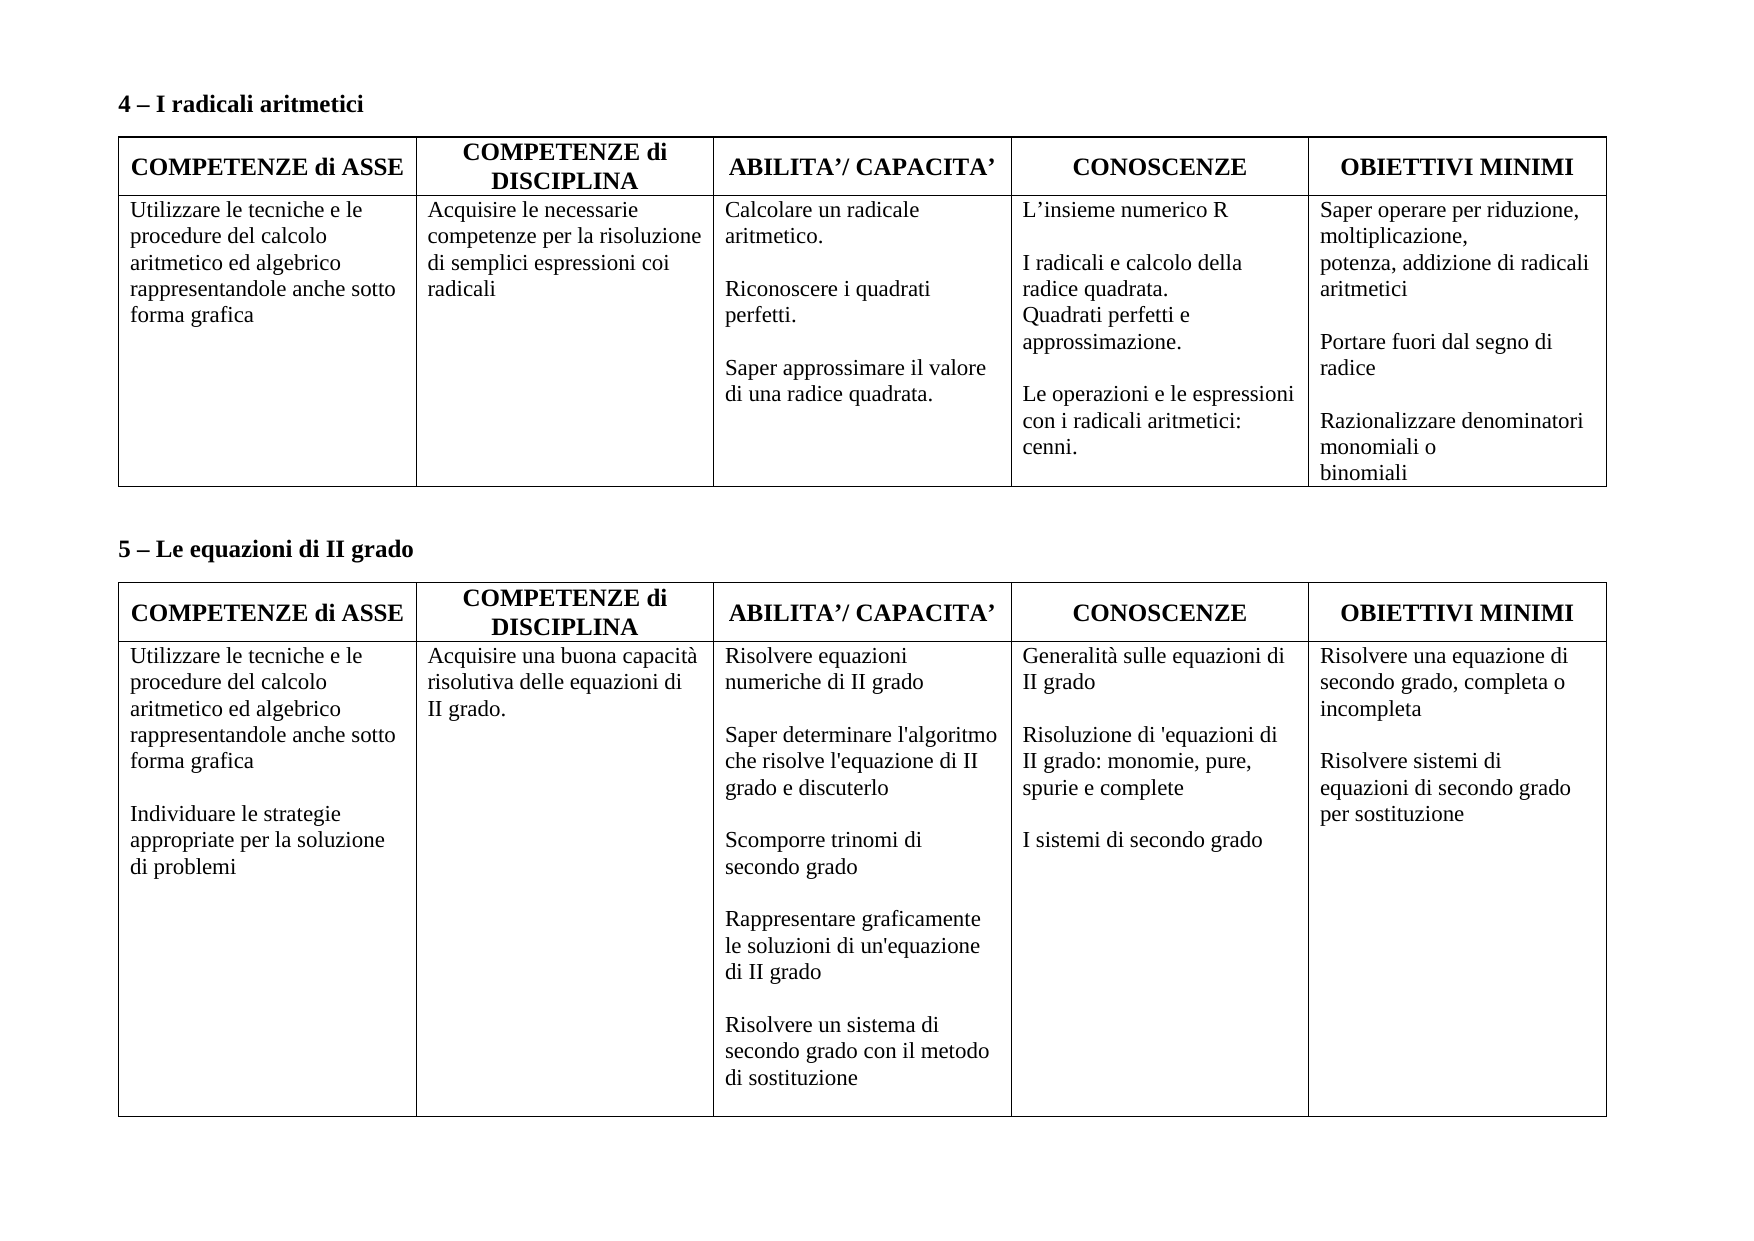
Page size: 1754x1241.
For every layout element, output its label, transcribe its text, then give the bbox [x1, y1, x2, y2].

table_cell L’insieme numerico R I radicali e calcolo della radice quadrata. Quadrati perfetti e approssimazione. Le operazioni e le espressioni con i radicali aritmetici: cenni. [1012, 196, 1308, 486]
text 4 – I radicali aritmetici [118, 89, 1636, 117]
table_cell Acquisire le necessarie competenze per la risoluzione di semplici espressioni coi radicali [417, 196, 713, 486]
table_cell Saper operare per riduzione, moltiplicazione, potenza, addizione di radicali aritmetici Portare fuori dal segno di radice Razionalizzare denominatori monomiali o binomiali [1309, 196, 1606, 486]
table_header COMPETENZE di ASSE [119, 583, 416, 641]
table_header ABILITA’/ CAPACITA’ [714, 138, 1011, 195]
table_header OBIETTIVI MINIMI [1309, 583, 1606, 641]
table_header OBIETTIVI MINIMI [1309, 138, 1606, 195]
table_cell Generalità sulle equazioni di II grado Risoluzione di 'equazioni di II grado: monomie, pure, spurie e complete I sistemi di secondo grado [1012, 642, 1308, 1116]
table_header CONOSCENZE [1012, 583, 1308, 641]
table_cell Risolvere una equazione di secondo grado, completa o incompleta Risolvere sistemi di equazioni di secondo grado per sostituzione [1309, 642, 1606, 1116]
table_cell Utilizzare le tecniche e le procedure del calcolo aritmetico ed algebrico rappresentandole anche sotto forma grafica Individuare le strategie appropriate per la soluzione di problemi [119, 642, 416, 1116]
table_cell Acquisire una buona capacità risolutiva delle equazioni di II grado. [417, 642, 713, 1116]
table_cell Utilizzare le tecniche e le procedure del calcolo aritmetico ed algebrico rappresentandole anche sotto forma grafica [119, 196, 416, 486]
table_cell Risolvere equazioni numeriche di II grado Saper determinare l'algoritmo che risolve l'equazione di II grado e discuterlo Scomporre trinomi di secondo grado Rappresentare graficamente le soluzioni di un'equazione di II grado Risolvere un sistema di secondo grado con il metodo di sostituzione [714, 642, 1011, 1116]
table_cell Calcolare un radicale aritmetico. Riconoscere i quadrati perfetti. Saper approssimare il valore di una radice quadrata. [714, 196, 1011, 486]
table_header COMPETENZE di ASSE [119, 138, 416, 195]
table_header ABILITA’/ CAPACITA’ [714, 583, 1011, 641]
text 5 – Le equazioni di II grado [118, 534, 1636, 563]
table_header COMPETENZE di DISCIPLINA [417, 583, 713, 641]
table_header COMPETENZE di DISCIPLINA [417, 138, 713, 195]
table_header CONOSCENZE [1012, 138, 1308, 195]
